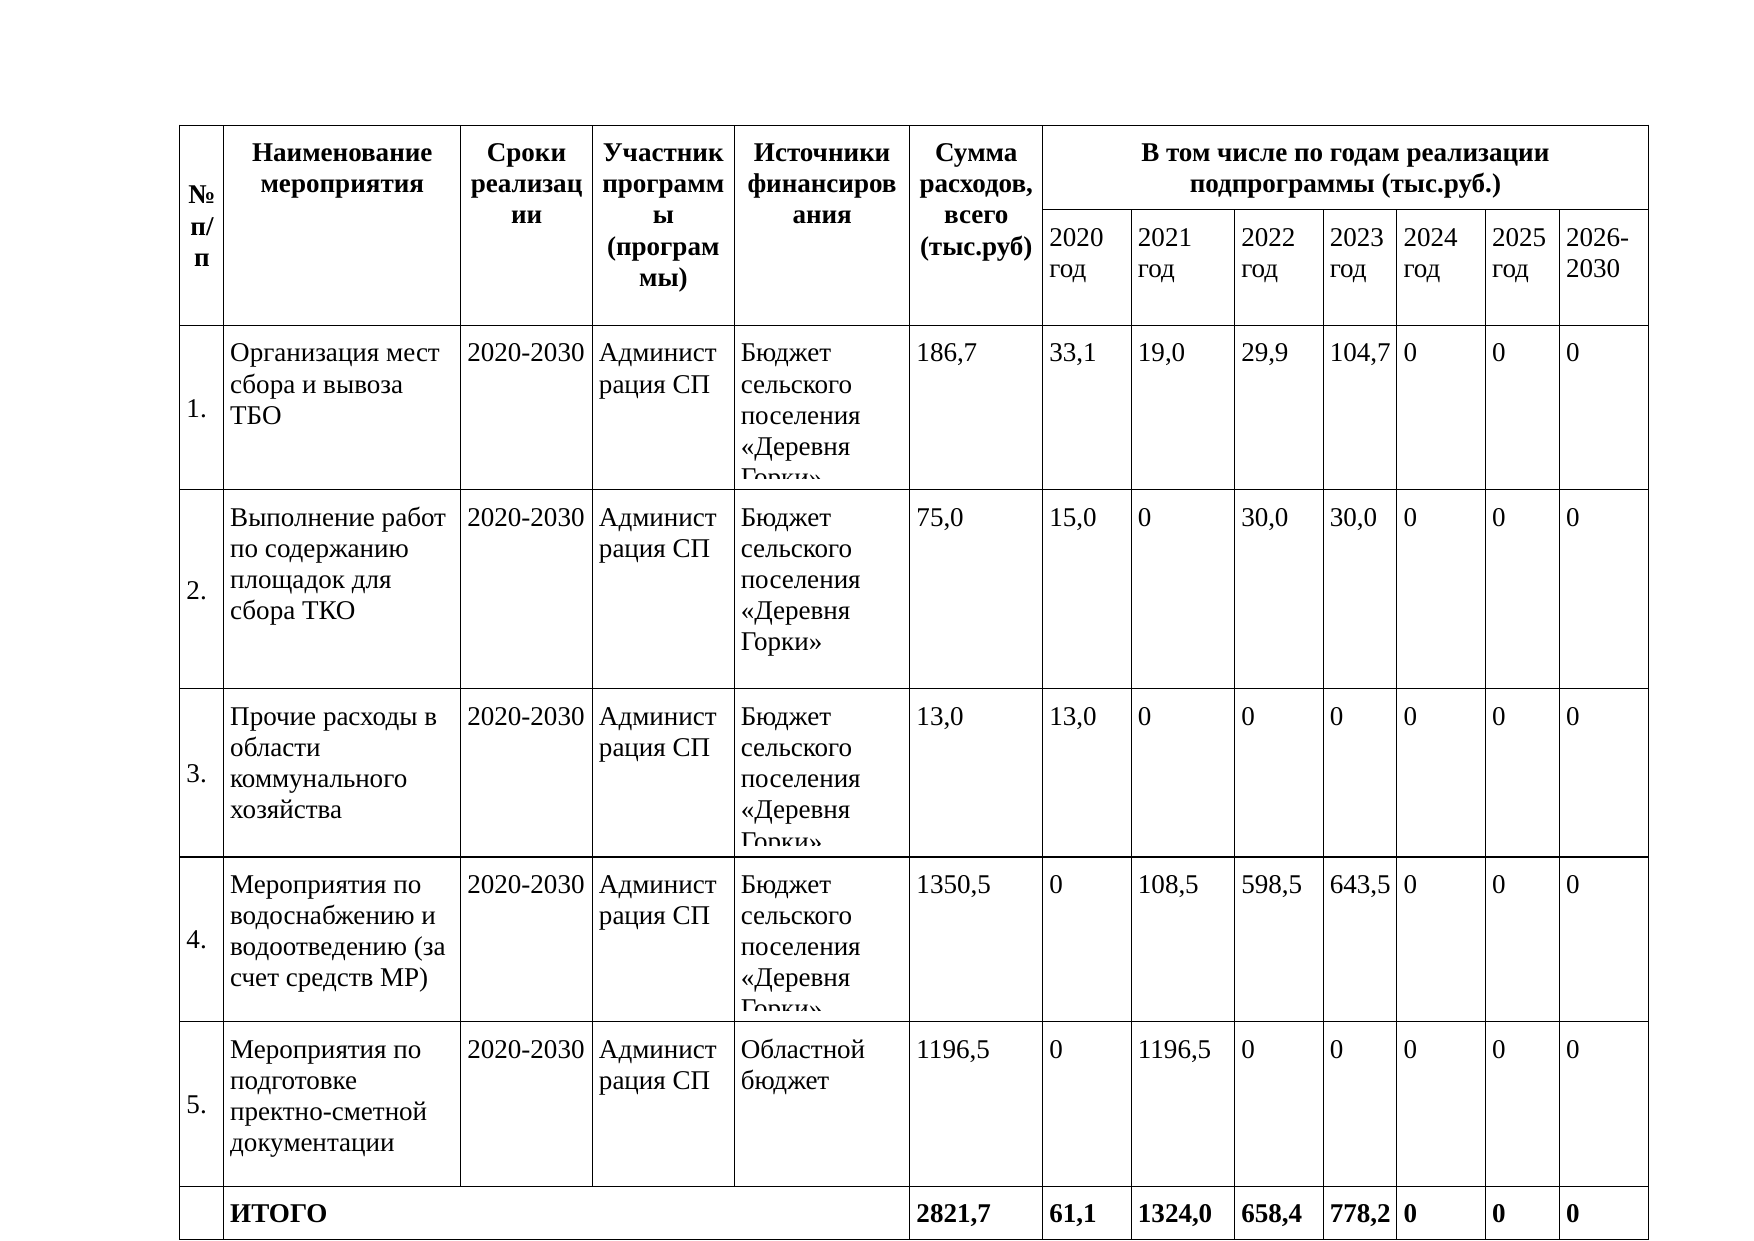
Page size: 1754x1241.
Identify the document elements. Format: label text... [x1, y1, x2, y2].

table_cell 3. [180, 689, 223, 856]
table_cell 0 [1324, 1022, 1396, 1186]
table_cell 0 [1486, 326, 1559, 489]
table_cell 0 [1486, 490, 1559, 688]
table_cell 13,0 [1043, 689, 1131, 856]
table_cell 0 [1397, 689, 1485, 856]
table_cell 104,7 [1324, 326, 1396, 489]
table_header № п/п [180, 126, 223, 325]
table_header Наименование мероприятия [224, 126, 460, 325]
table_cell 0 [1560, 689, 1648, 856]
table_cell 1. [180, 326, 223, 489]
table_cell 30,0 [1324, 490, 1396, 688]
table_cell 2. [180, 490, 223, 688]
table_cell Выполнение работ по содержанию площадок для сбора ТКО [224, 490, 460, 688]
table_cell 1350,5 [910, 858, 1042, 1021]
table_cell 0 [1560, 1187, 1648, 1239]
table_cell ИТОГО [224, 1187, 909, 1239]
table_cell 0 [1397, 1187, 1485, 1239]
table_cell Бюджет сельского поселения «Деревня Горки» [735, 490, 909, 688]
table_cell 4. [180, 858, 223, 1021]
table_cell 19,0 [1132, 326, 1234, 489]
table_cell 2020-2030 [461, 1022, 592, 1186]
table_cell Администрация СП [593, 858, 734, 1021]
table_cell 2020-2030 [461, 858, 592, 1021]
table_cell 0 [1486, 858, 1559, 1021]
table_cell 0 [1486, 1187, 1559, 1239]
table_cell 658,4 [1235, 1187, 1323, 1239]
table_cell 0 [1560, 326, 1648, 489]
table_cell Администрация СП [593, 326, 734, 489]
table_header Сроки реализации [461, 126, 592, 325]
table_cell 33,1 [1043, 326, 1131, 489]
table_cell 0 [1235, 689, 1323, 856]
table_cell 0 [1397, 858, 1485, 1021]
table_cell 1324,0 [1132, 1187, 1234, 1239]
table_cell 598,5 [1235, 858, 1323, 1021]
table_cell 0 [1397, 1022, 1485, 1186]
table_cell Мероприятия по подготовке пректно-сметной документации [224, 1022, 460, 1186]
table_header Источники финансирования [735, 126, 909, 325]
table_cell 2020-2030 [461, 689, 592, 856]
table_cell 2022 год [1235, 210, 1323, 325]
table_cell 2024 год [1397, 210, 1485, 325]
table_cell 0 [1043, 858, 1131, 1021]
table_cell Организация мест сбора и вывоза ТБО [224, 326, 460, 489]
table_cell Мероприятия по водоснабжению и водоотведению (за счет средств МР) [224, 858, 460, 1021]
table_cell 5. [180, 1022, 223, 1186]
table_cell Областной бюджет [735, 1022, 909, 1186]
table_cell 108,5 [1132, 858, 1234, 1021]
table_cell Бюджет сельского поселения «Деревня Горки» [735, 689, 909, 856]
table_cell 13,0 [910, 689, 1042, 856]
table_cell [180, 1187, 223, 1239]
table_cell 778,2 [1324, 1187, 1396, 1239]
table_cell 0 [1560, 490, 1648, 688]
table_cell 643,5 [1324, 858, 1396, 1021]
table_cell 2821,7 [910, 1187, 1042, 1239]
table_cell Прочие расходы в области коммунального хозяйства [224, 689, 460, 856]
table_cell Бюджет сельского поселения «Деревня Горки» [735, 858, 909, 1021]
table_cell 2026-2030 [1560, 210, 1648, 325]
table_cell Администрация СП [593, 490, 734, 688]
table_cell 0 [1560, 1022, 1648, 1186]
table_cell 0 [1486, 689, 1559, 856]
table_cell 29,9 [1235, 326, 1323, 489]
table_cell 1196,5 [1132, 1022, 1234, 1186]
table_cell 2021 год [1132, 210, 1234, 325]
table_cell 2020 год [1043, 210, 1131, 325]
table_cell 0 [1324, 689, 1396, 856]
table_cell 0 [1043, 1022, 1131, 1186]
table_cell 0 [1486, 1022, 1559, 1186]
table_header Участник программы (программы) [593, 126, 734, 325]
table_cell 0 [1397, 490, 1485, 688]
table_header Сумма расходов, всего (тыс.руб) [910, 126, 1042, 325]
table_cell 75,0 [910, 490, 1042, 688]
table_cell 30,0 [1235, 490, 1323, 688]
table_cell 186,7 [910, 326, 1042, 489]
table_cell 2025 год [1486, 210, 1559, 325]
table_cell Администрация СП [593, 1022, 734, 1186]
table_header В том числе по годам реализации подпрограммы (тыс.руб.) [1043, 126, 1648, 209]
table_cell 0 [1132, 689, 1234, 856]
table_cell Администрация СП [593, 689, 734, 856]
table_cell 0 [1560, 858, 1648, 1021]
table_cell 2020-2030 [461, 490, 592, 688]
table_cell 0 [1132, 490, 1234, 688]
table_cell 0 [1397, 326, 1485, 489]
table_cell 0 [1235, 1022, 1323, 1186]
table_cell 15,0 [1043, 490, 1131, 688]
table_cell 1196,5 [910, 1022, 1042, 1186]
table_cell 61,1 [1043, 1187, 1131, 1239]
table_cell Бюджет сельского поселения «Деревня Горки» [735, 326, 909, 489]
table_cell 2023 год [1324, 210, 1396, 325]
table_cell 2020-2030 [461, 326, 592, 489]
